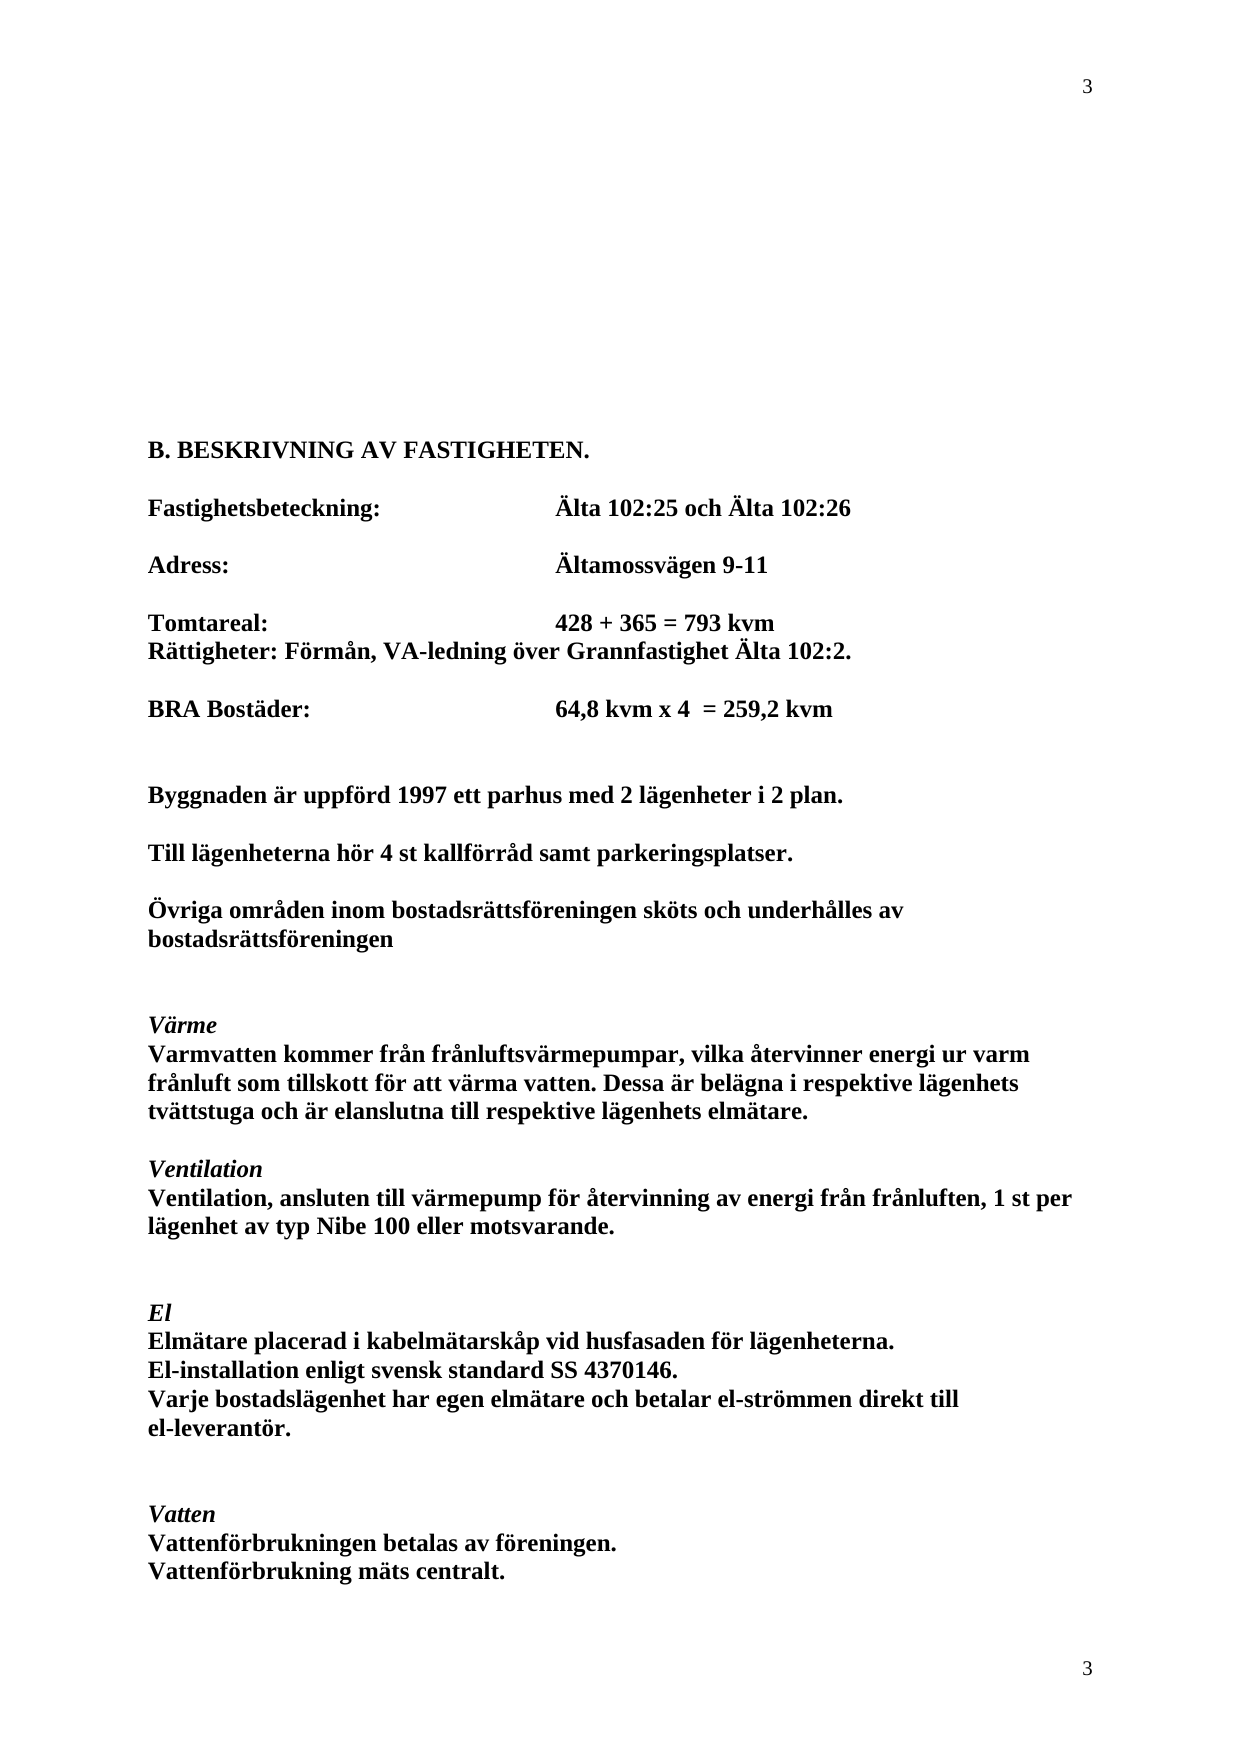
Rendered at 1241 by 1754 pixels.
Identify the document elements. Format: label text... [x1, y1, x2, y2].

text B. BESKRIVNING AV FASTIGHETEN. [148, 435, 1092, 464]
text Fastighetsbeteckning: Älta 102:25 och Älta 102:26 [148, 493, 1092, 521]
text Varje bostadslägenhet har egen elmätare och betalar el-strömmen direkt till [148, 1384, 1092, 1413]
text Tomtareal: 428 + 365 = 793 kvm [148, 608, 1092, 636]
text Vattenförbrukning mäts centralt. [148, 1556, 1092, 1585]
text Byggnaden är uppförd 1997 ett parhus med 2 lägenheter i 2 plan. [148, 780, 1092, 809]
text Varmvatten kommer från frånluftsvärmepumpar, vilka återvinner energi ur varm frånluft som tillskott för att värma vatten. Dessa är belägna i respektive lägenhets tvättstuga och är elanslutna till respektive lägenhets elmätare. [148, 1039, 1092, 1125]
text El-installation enligt svensk standard SS 4370146. [148, 1355, 1092, 1384]
text Värme [148, 1010, 1092, 1039]
text Övriga områden inom bostadsrättsföreningen sköts och underhålles av bostadsrättsföreningen [148, 895, 1092, 953]
text Ventilation [148, 1154, 1092, 1183]
text Vattenförbrukningen betalas av föreningen. [148, 1528, 1092, 1556]
text Elmätare placerad i kabelmätarskåp vid husfasaden för lägenheterna. [148, 1326, 1092, 1355]
text el-leverantör. [148, 1413, 1092, 1441]
text Ventilation, ansluten till värmepump för återvinning av energi från frånluften, 1 st per lägenhet av typ Nibe 100 eller motsvarande. [148, 1183, 1092, 1240]
text Adress: Ältamossvägen 9-11 [148, 550, 1092, 579]
text Vatten [148, 1499, 1092, 1528]
text Till lägenheterna hör 4 st kallförråd samt parkeringsplatser. [148, 838, 1092, 866]
text Rättigheter: Förmån, VA-ledning över Grannfastighet Älta 102:2. [148, 636, 1092, 665]
text BRA Bostäder: 64,8 kvm x 4 = 259,2 kvm [148, 694, 1092, 723]
text El [148, 1298, 1092, 1326]
